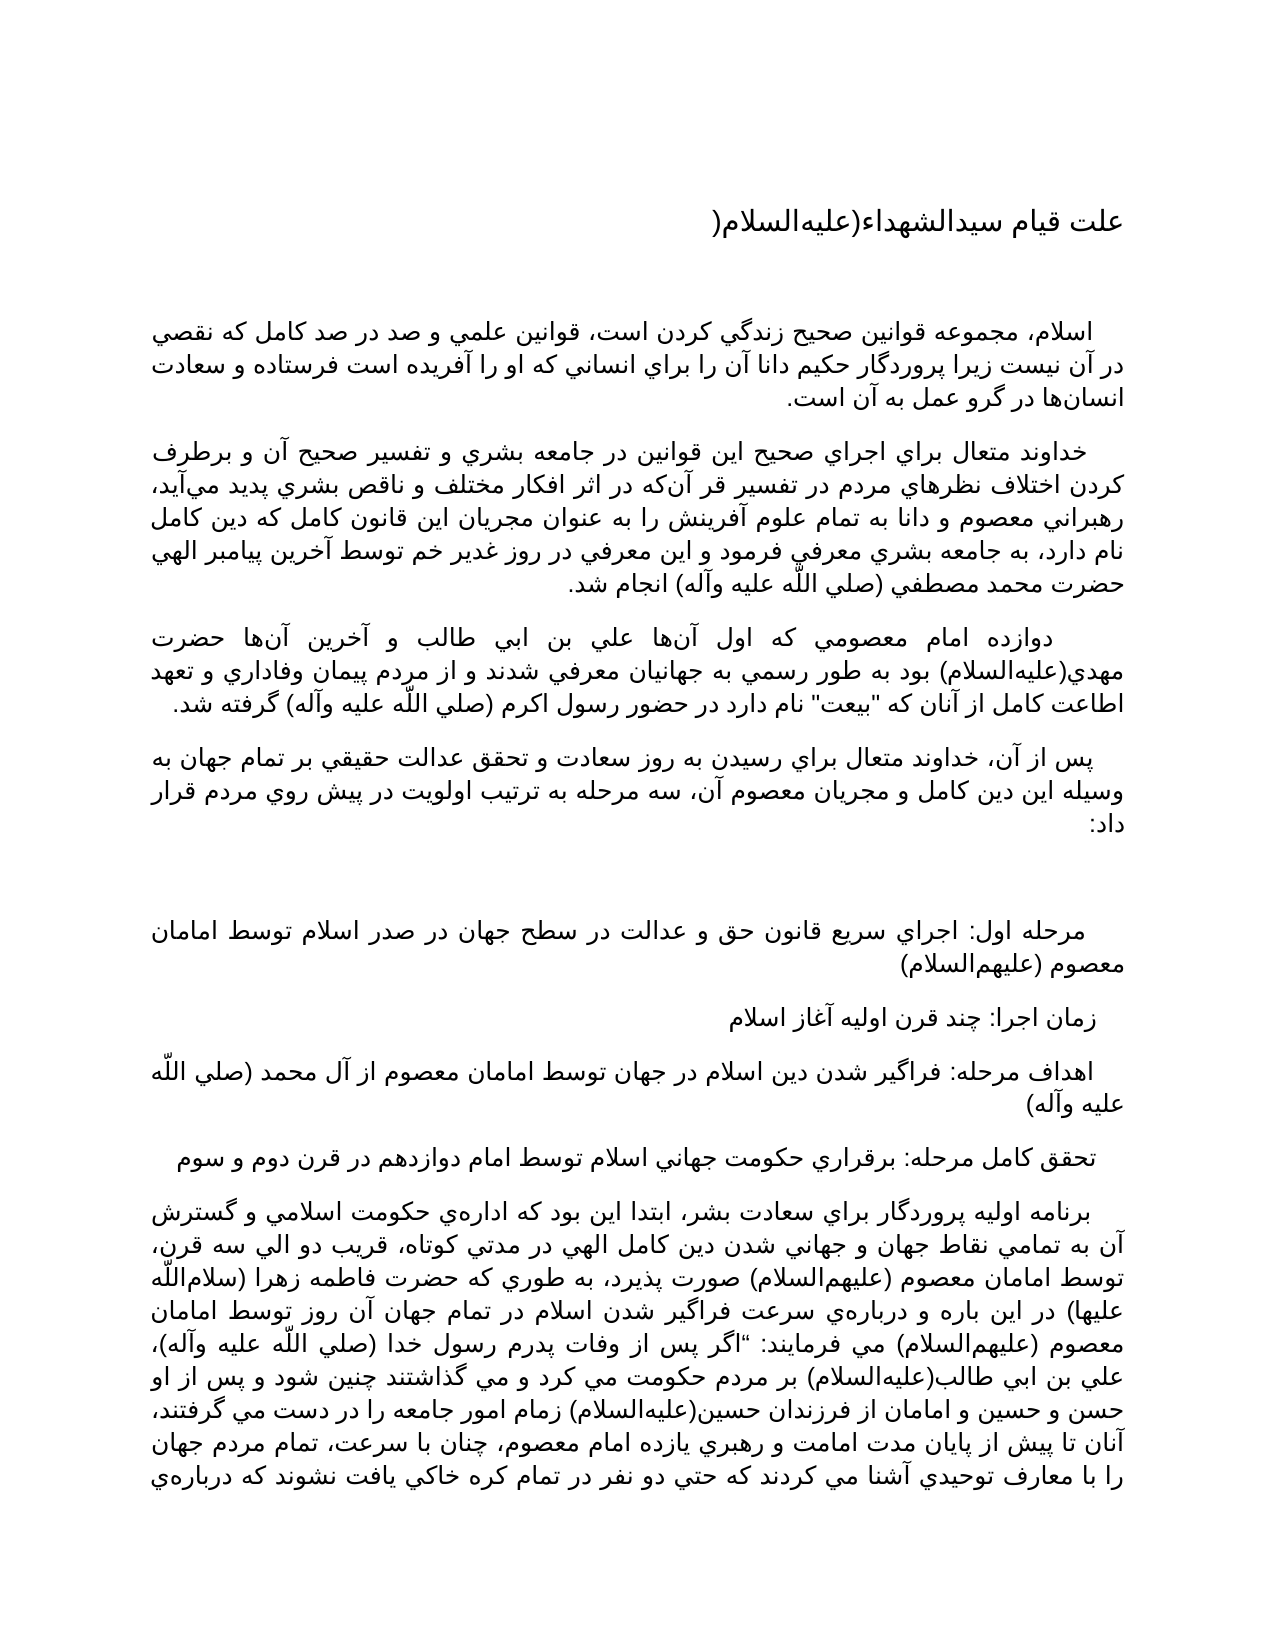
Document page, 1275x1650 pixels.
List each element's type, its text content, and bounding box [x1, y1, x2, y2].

text پس از آن، خداوند متعال براي رسيدن به روز سعادت و تحقق عدالت حقيقي بر تمام جهان به وسيله اين دين كامل و مجريان معصوم آن، سه مرحله به ترتيب اولويت در پيش روي مردم قرار داد: [150, 743, 1125, 838]
text مرحله اول: اجراي سريع قانون حق و عدالت در سطح جهان در صدر اسلام توسط امامان معصوم (عليهم‌السلام) [150, 916, 1125, 977]
text اهداف مرحله: فراگير شدن دين اسلام در جهان توسط امامان معصوم از آل محمد (صلي اللّه عليه وآله) ‌ ‌ [150, 1056, 1125, 1118]
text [150, 1197, 1125, 1490]
text علت قيام سيدالشهداء(عليه‌السلام( [150, 204, 1125, 237]
text تحقق كامل مرحله: برقراري حكومت جهاني اسلام توسط امام دوازدهم در قرن دوم و سوم [150, 1143, 1125, 1172]
text خداوند متعال براي اجراي صحيح اين قوانين در جامعه بشري و تفسير صحيح آن و برطرف كردن اختلاف نظرهاي مردم در تفسير قر آن‌كه در اثر افكار مختلف و ناقص بشري پديد مي‌آيد، رهبراني معصوم و دانا به تمام علوم آفرينش را به عنوان مجريان اين قانون كامل كه دين كامل نام دارد، به جامعه بشري معرفي فرمود و اين معرفي در روز غدير خم توسط آخرين پيامبر الهي حضرت محمد مصطفي (صلي اللّه عليه وآله) انجام شد. [150, 437, 1125, 598]
text اسلام، مجموعه قوانين صحيح زندگي كردن است، قوانين علمي و صد در صد كامل كه نقصي در آن نيست زيرا پروردگار حكيم دانا آن را براي انساني كه او را آفريده است فرستاده و سعادت انسان‌ها در گرو عمل به آن است. [150, 317, 1125, 412]
text زمان اجرا: چند قرن اوليه آغاز اسلام [150, 1003, 1125, 1031]
text دوازده امام معصومي كه اول آن‌ها علي بن ابي طالب و آخرين آن‌ها حضرت مهدي(عليه‌السلام) بود به طور رسمي به جهانيان معرفي شدند و از مردم پيمان وفاداري و تعهد اطاعت كامل از آنان كه "بيعت" نام دارد در حضور رسول اكرم (صلي اللّه عليه وآله) گرفته شد. ‌ ‌ [150, 623, 1125, 718]
